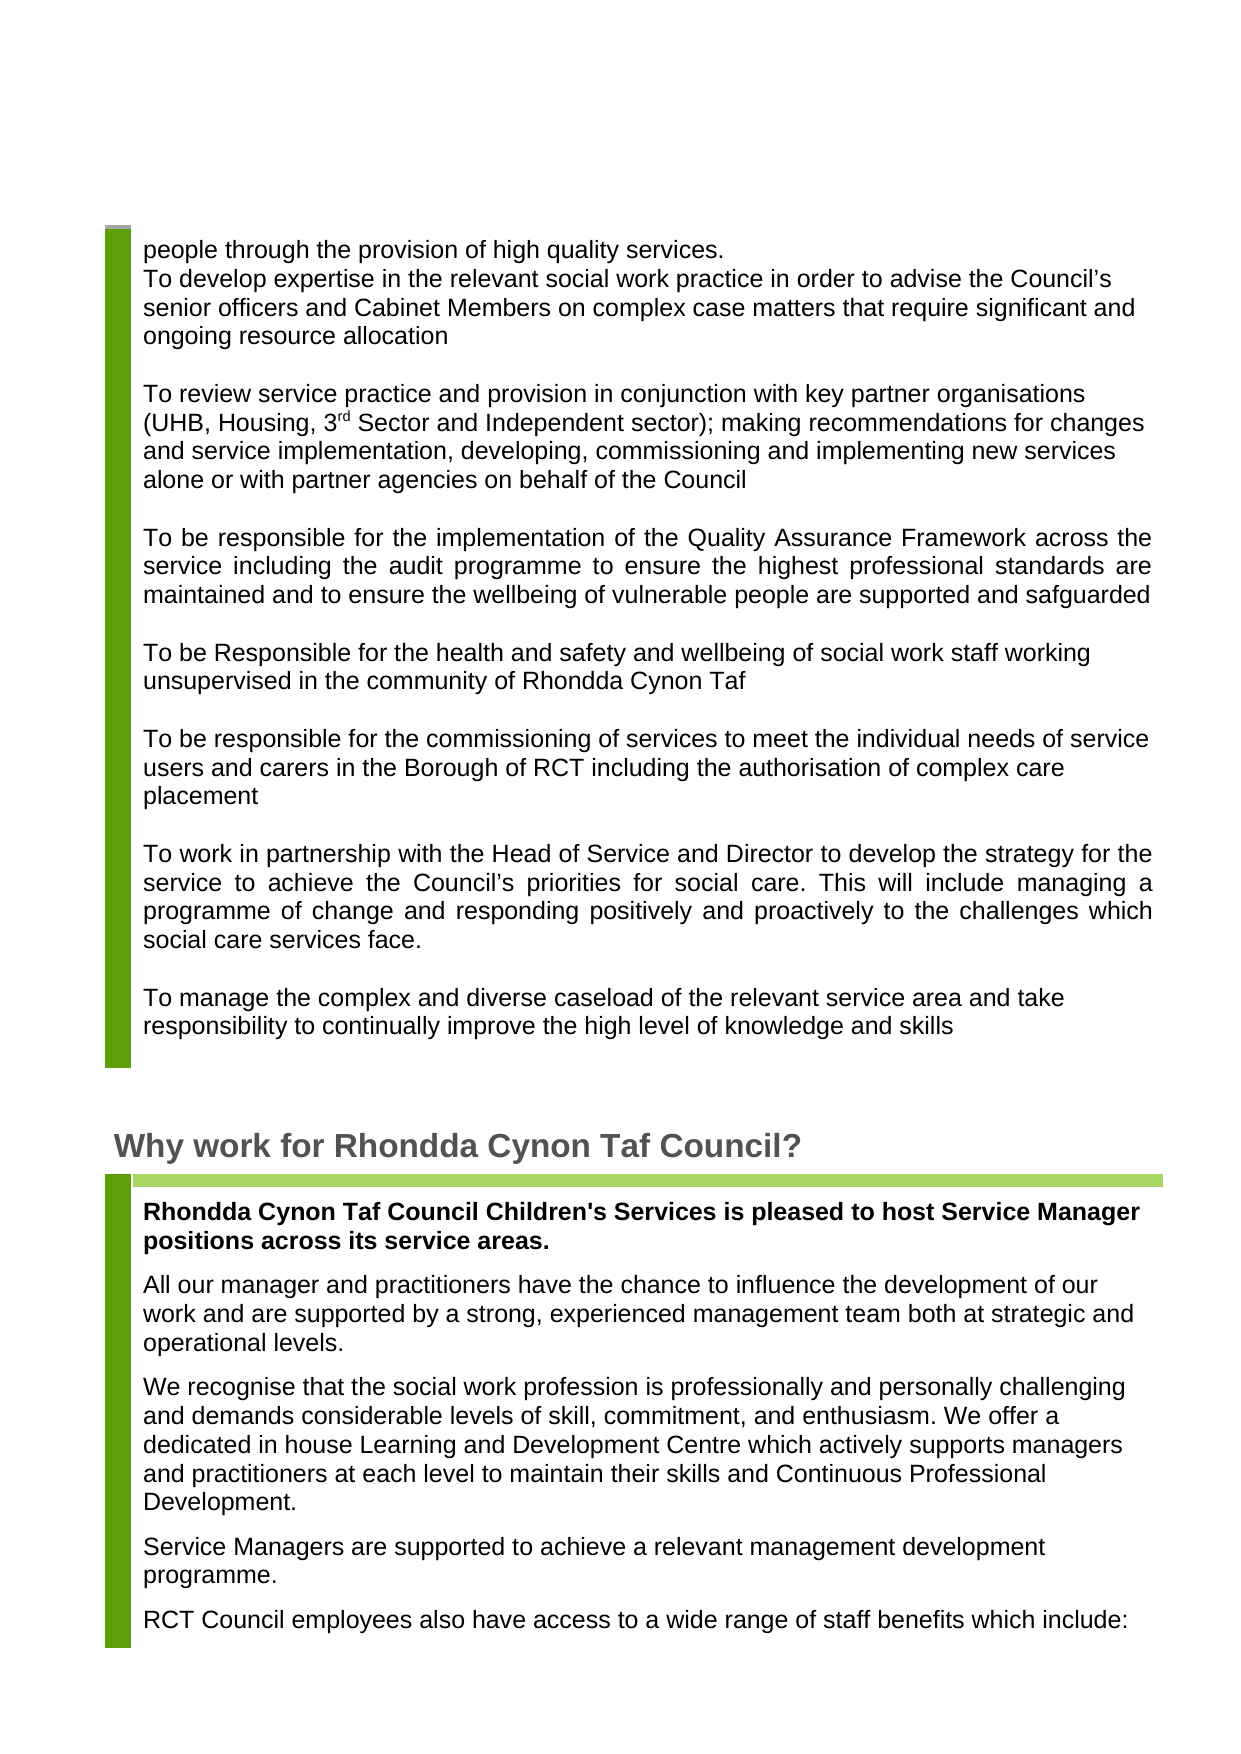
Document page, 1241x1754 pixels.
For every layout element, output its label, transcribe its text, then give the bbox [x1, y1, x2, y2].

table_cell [133, 229, 1163, 1068]
table_cell [133, 1174, 1163, 1187]
table_header Why work for Rhondda Cynon Taf Council? [105, 1126, 1163, 1169]
table_cell [105, 1174, 131, 1648]
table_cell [133, 1191, 1163, 1648]
